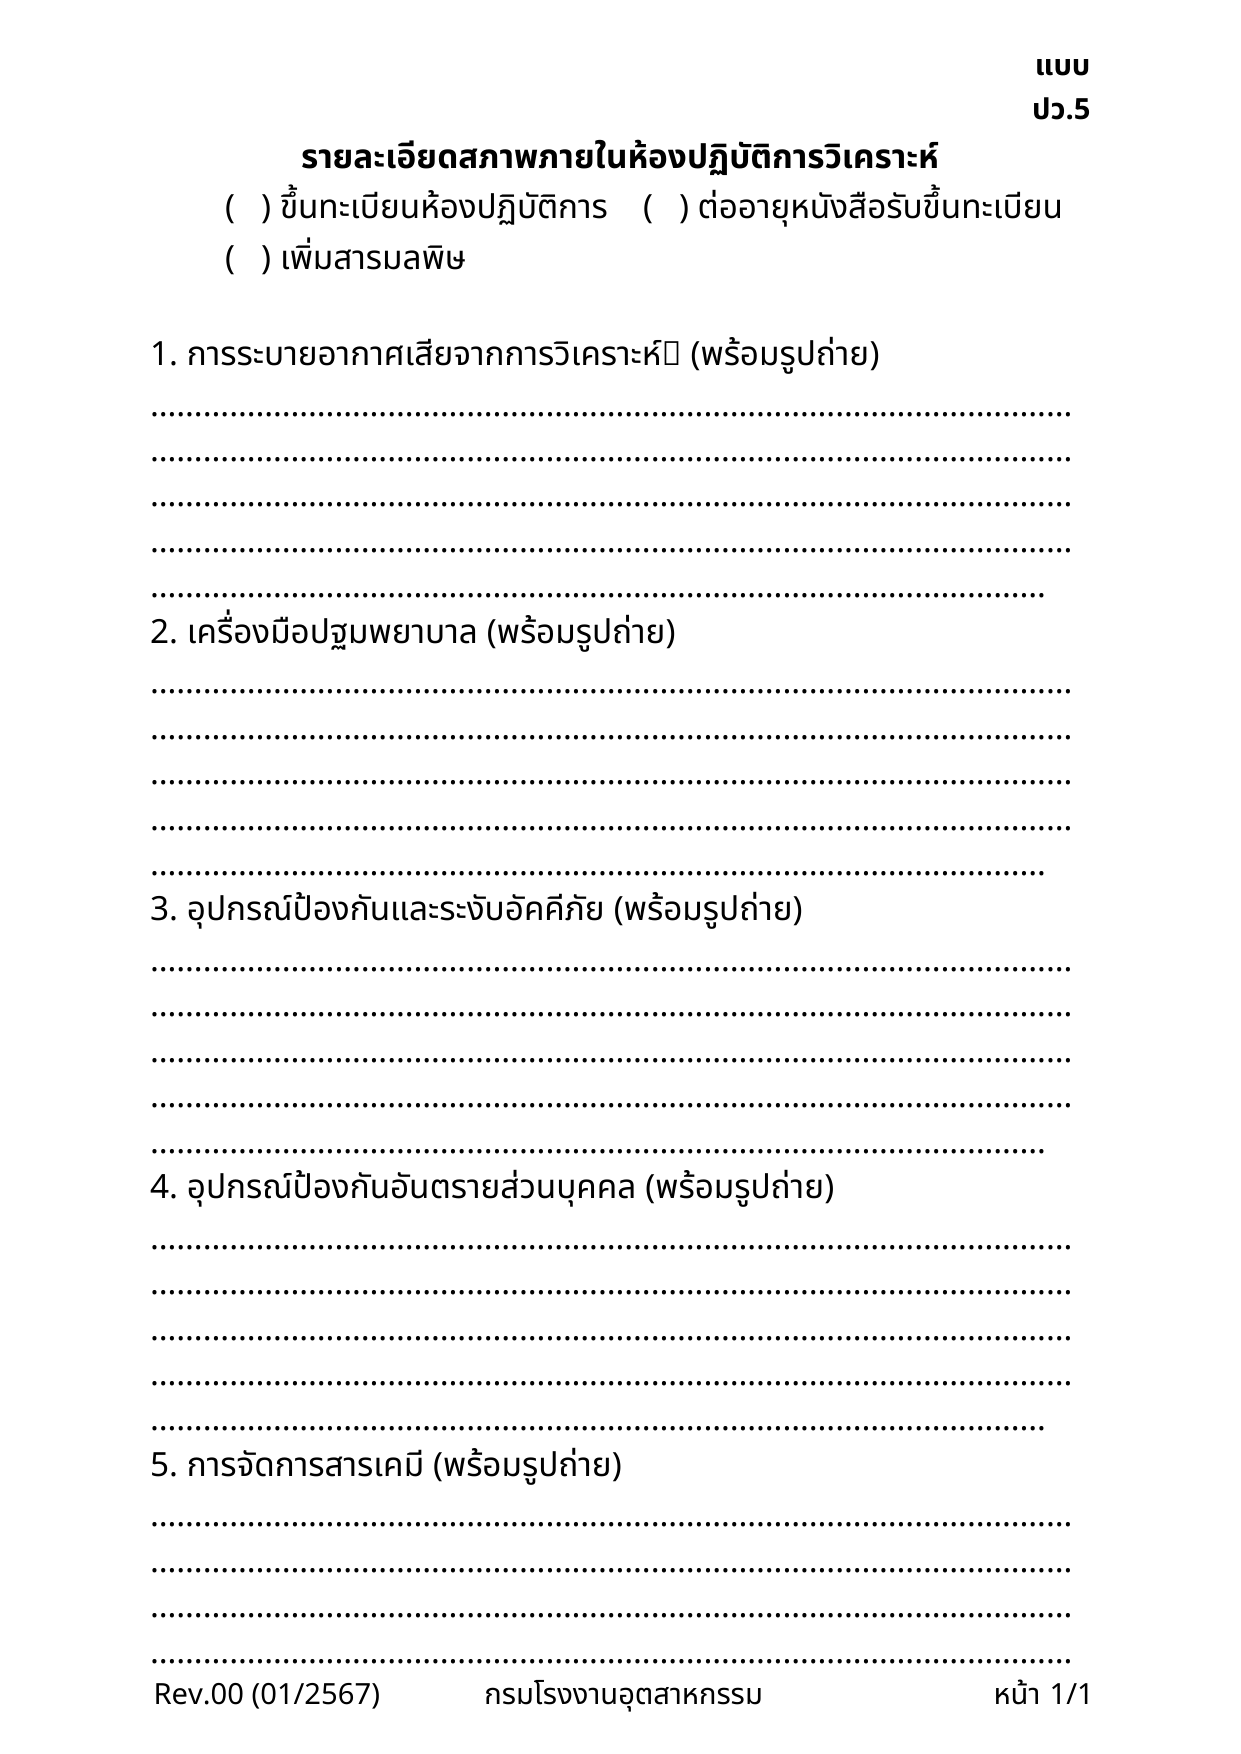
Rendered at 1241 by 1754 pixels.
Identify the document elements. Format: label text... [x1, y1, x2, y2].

text 1. การระบายอากาศเสียจากการวิเคราะห์ (พร้อมรูปถ่าย) [150, 330, 1090, 380]
text 2. เครื่องมือปฐมพยาบาล (พร้อมรูปถ่าย) [150, 607, 1090, 658]
text ( ) ขึ้นทะเบียนห้องปฏิบัติการ ( ) ต่ออายุหนังสือรับขึ้นทะเบียน ( ) เพิ่มสารมลพิษ [225, 183, 1090, 284]
text 4. อุปกรณ์ป้องกันอันตรายส่วนบุคคล (พร้อมรูปถ่าย) [150, 1163, 1090, 1213]
text 5. การจัดการสารเคมี (พร้อมรูปถ่าย) [150, 1441, 1090, 1491]
text 3. อุปกรณ์ป้องกันและระงับอัคคีภัย (พร้อมรูปถ่าย) [150, 885, 1090, 936]
text รายละเอียดสภาพภายในห้องปฏิบัติการวิเคราะห์ [150, 133, 1090, 183]
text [150, 1491, 1090, 1673]
